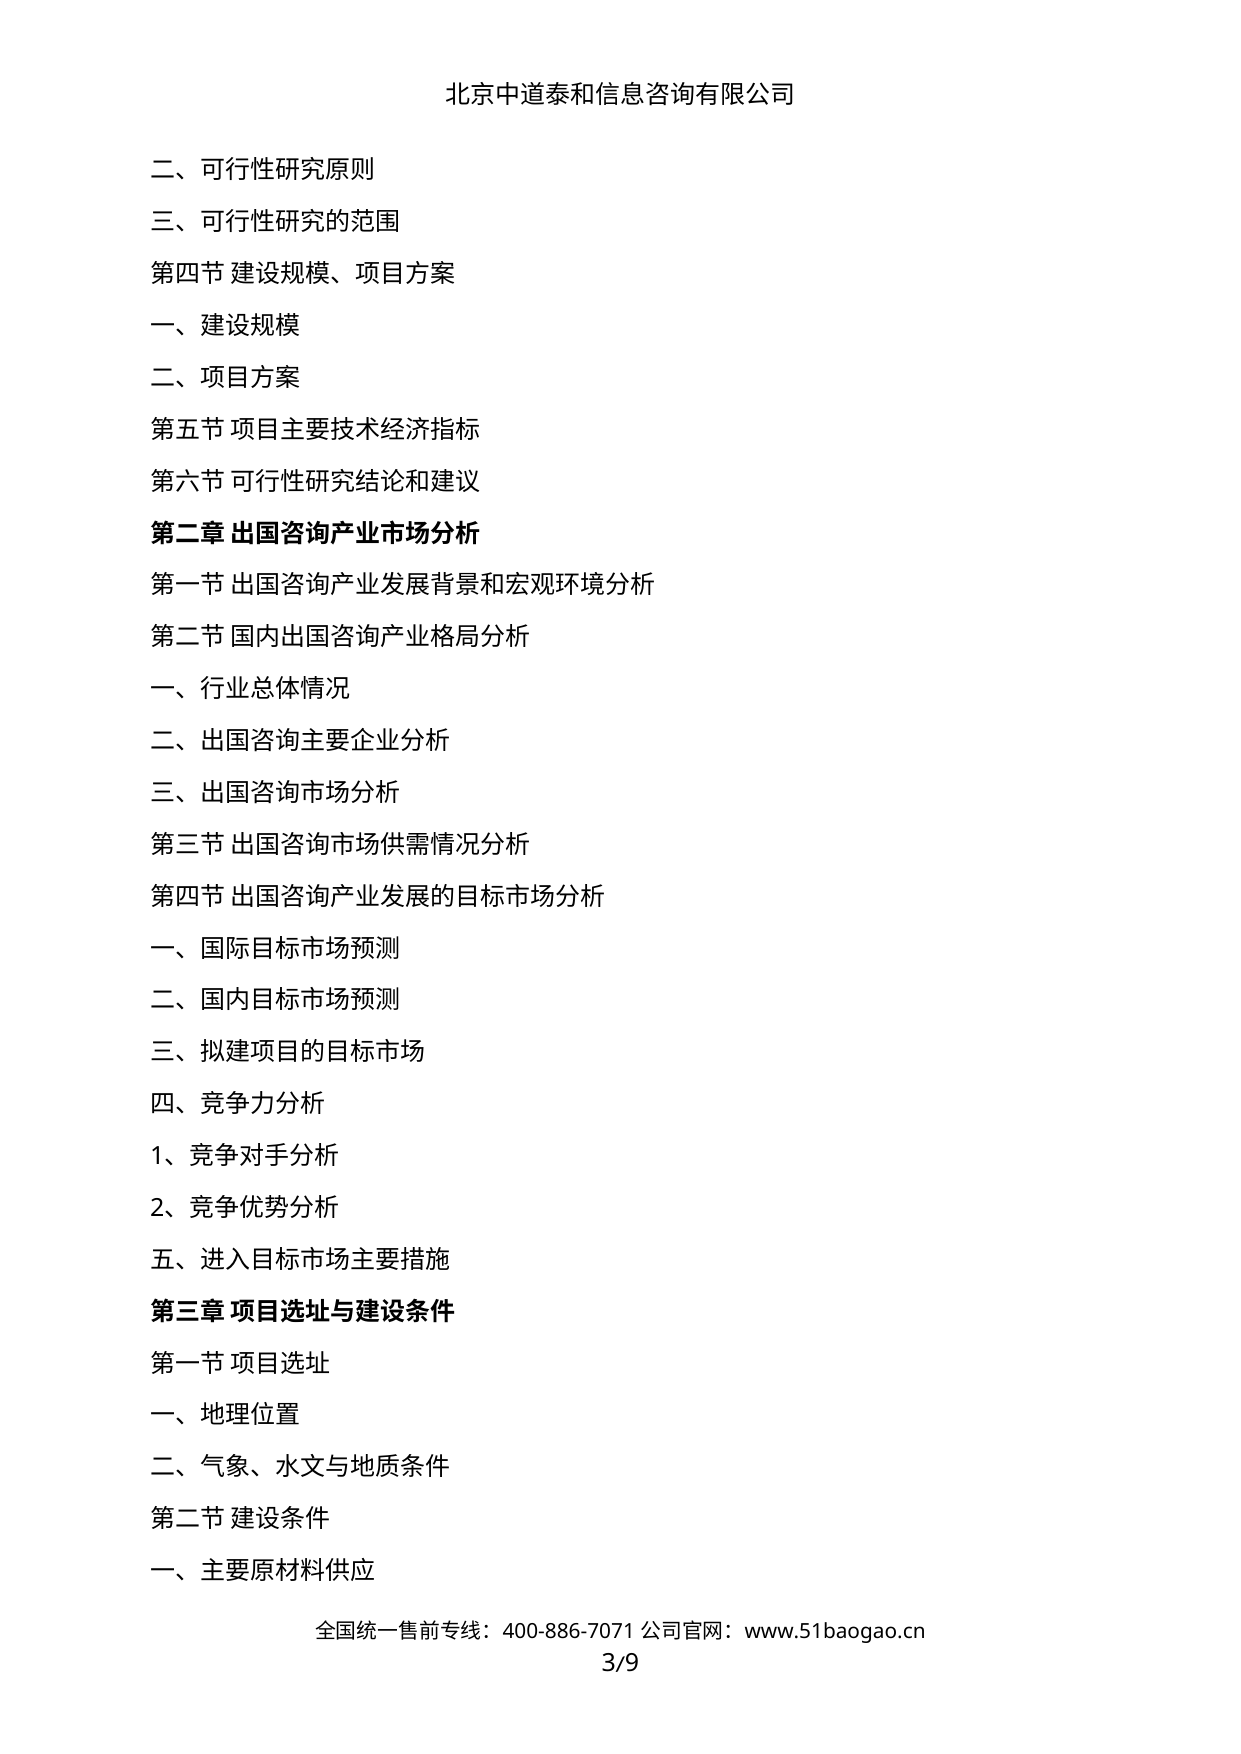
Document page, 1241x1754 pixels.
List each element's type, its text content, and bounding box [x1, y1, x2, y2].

text 三、拟建项目的目标市场 [150, 1032, 1090, 1068]
text 二、项目方案 [150, 357, 1090, 394]
text 五、进入目标市场主要措施 [150, 1239, 1090, 1276]
text 第六节 可行性研究结论和建议 [150, 461, 1090, 497]
text 第二节 国内出国咨询产业格局分析 [150, 617, 1090, 653]
text 一、建设规模 [150, 306, 1090, 342]
text 第一节 项目选址 [150, 1343, 1090, 1379]
text 第四节 建设规模、项目方案 [150, 254, 1090, 290]
text 2、竞争优势分析 [150, 1187, 1090, 1224]
text 三、出国咨询市场分析 [150, 772, 1090, 809]
text 二、国内目标市场预测 [150, 980, 1090, 1016]
text 一、地理位置 [150, 1395, 1090, 1431]
text 第三节 出国咨询市场供需情况分析 [150, 824, 1090, 861]
text 二、气象、水文与地质条件 [150, 1447, 1090, 1483]
text 第三章 项目选址与建设条件 [150, 1291, 1090, 1327]
text 第四节 出国咨询产业发展的目标市场分析 [150, 876, 1090, 912]
text 第五节 项目主要技术经济指标 [150, 409, 1090, 446]
text 第二章 出国咨询产业市场分析 [150, 513, 1090, 549]
text 二、出国咨询主要企业分析 [150, 721, 1090, 757]
text 第一节 出国咨询产业发展背景和宏观环境分析 [150, 565, 1090, 601]
text 二、可行性研究原则 [150, 150, 1090, 186]
text 一、主要原材料供应 [150, 1551, 1090, 1587]
text 四、竞争力分析 [150, 1084, 1090, 1120]
text 一、国际目标市场预测 [150, 928, 1090, 964]
text 三、可行性研究的范围 [150, 202, 1090, 238]
text 第二节 建设条件 [150, 1499, 1090, 1535]
text 1、竞争对手分析 [150, 1136, 1090, 1172]
text 一、行业总体情况 [150, 669, 1090, 705]
